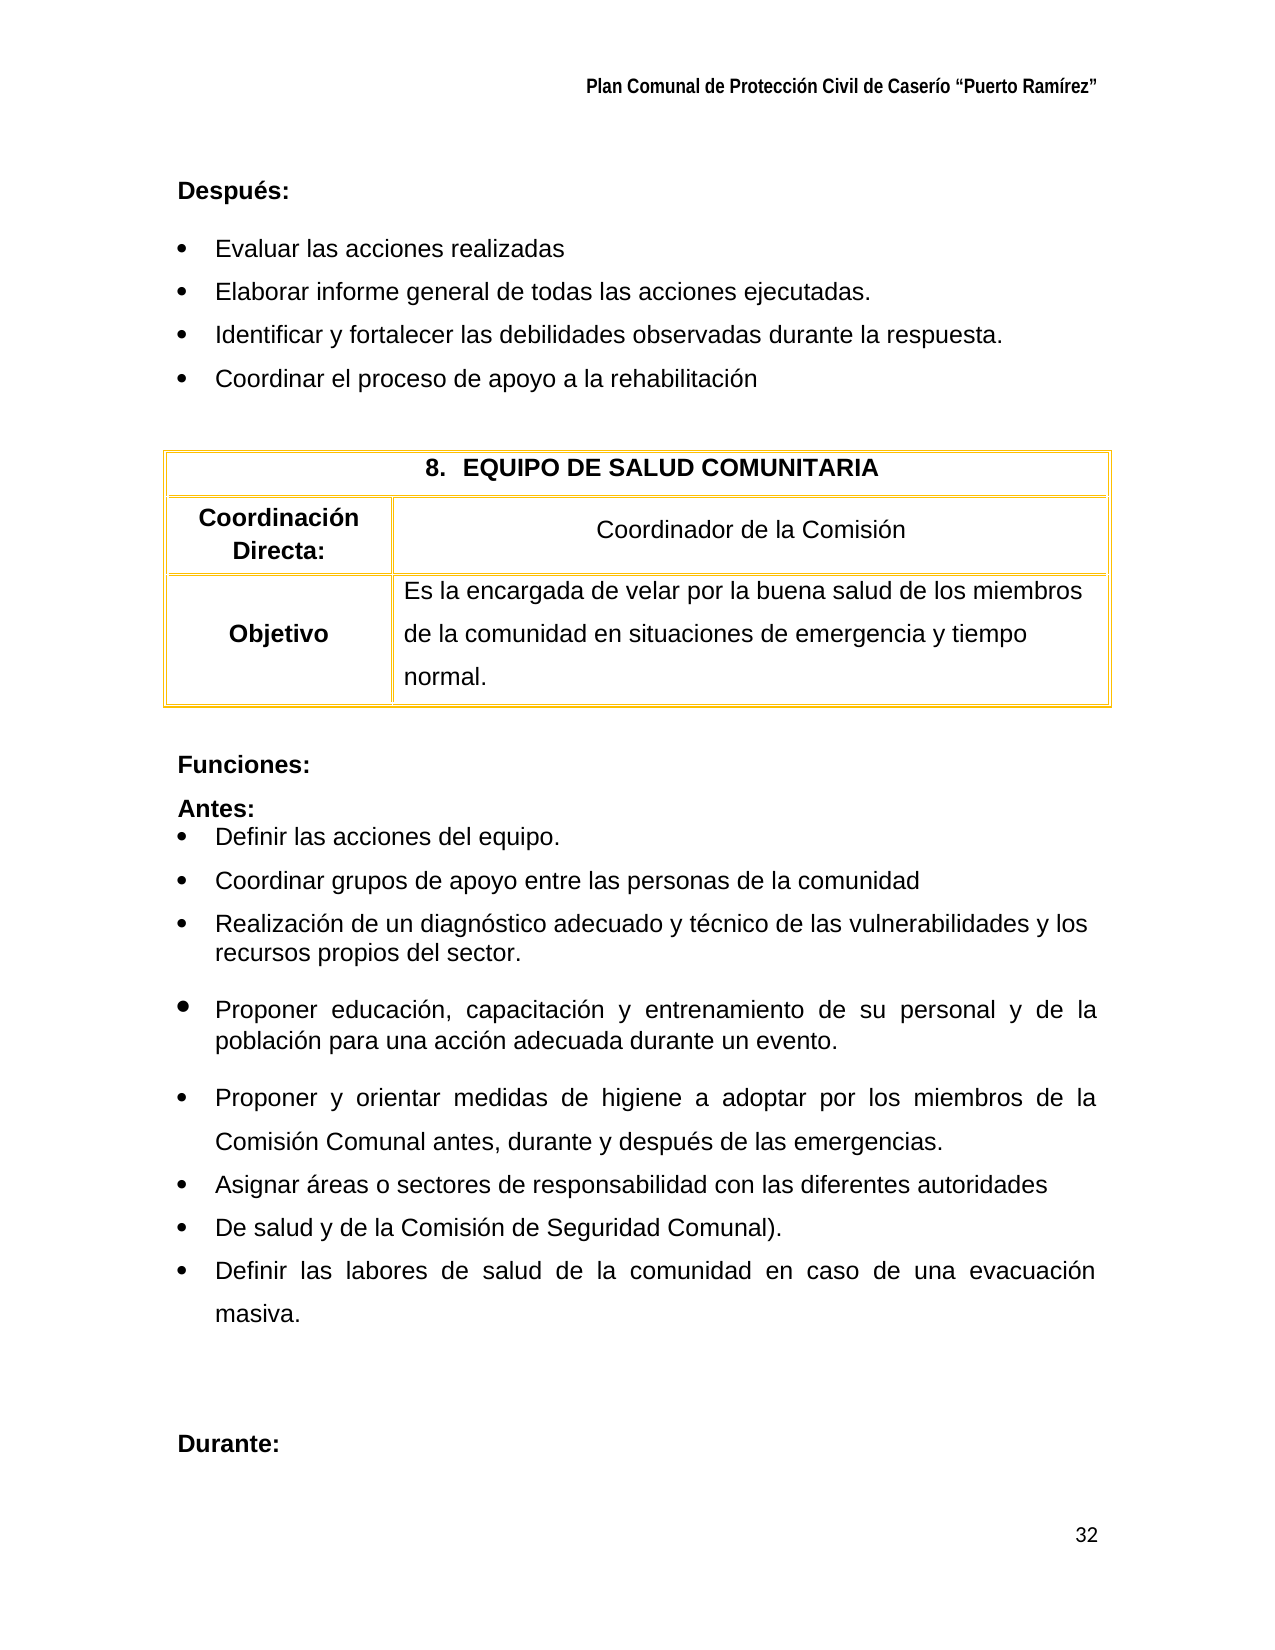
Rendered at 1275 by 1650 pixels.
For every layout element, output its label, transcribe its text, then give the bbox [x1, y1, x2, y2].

text Funciones: [177, 751, 1098, 779]
list Proponer educación, capacitación y entrenamiento de su personal y de la población para una acción adecuada durante un evento. [177, 995, 1098, 1054]
list Realización de un diagnóstico adecuado y técnico de las vulnerabilidades y los [177, 909, 1098, 938]
table_cell Coordinador de la Comisión [393, 495, 1110, 573]
text Después: [177, 176, 1098, 205]
list recursos propios del sector. [215, 938, 1098, 966]
list Asignar áreas o sectores de responsabilidad con las diferentes autoridades [177, 1170, 1098, 1198]
list Definir las labores de salud de la comunidad en caso de una evacuación masiva. [177, 1256, 1098, 1328]
table_cell Objetivo [165, 573, 392, 704]
list Evaluar las acciones realizadas [177, 234, 1098, 263]
text Durante: [177, 1429, 1098, 1457]
list Identificar y fortalecer las debilidades observadas durante la respuesta. [177, 320, 1098, 349]
text Antes: [177, 794, 1098, 822]
list Coordinar el proceso de apoyo a la rehabilitación [177, 363, 1098, 392]
list Definir las acciones del equipo. [177, 822, 1098, 851]
table_cell Coordinación Directa: [165, 495, 392, 573]
list Coordinar grupos de apoyo entre las personas de la comunidad [177, 866, 1098, 894]
list Proponer y orientar medidas de higiene a adoptar por los miembros de la Comisión Comunal antes, durante y después de las emergencias. [177, 1083, 1098, 1155]
list De salud y de la Comisión de Seguridad Comunal). [177, 1213, 1098, 1242]
table_cell Es la encargada de velar por la buena salud de los miembros de la comunidad en situaciones de emergencia y tiempo normal. [393, 573, 1110, 704]
list Elaborar informe general de todas las acciones ejecutadas. [177, 277, 1098, 306]
table_header EQUIPO DE SALUD COMUNITARIA [167, 453, 1108, 495]
